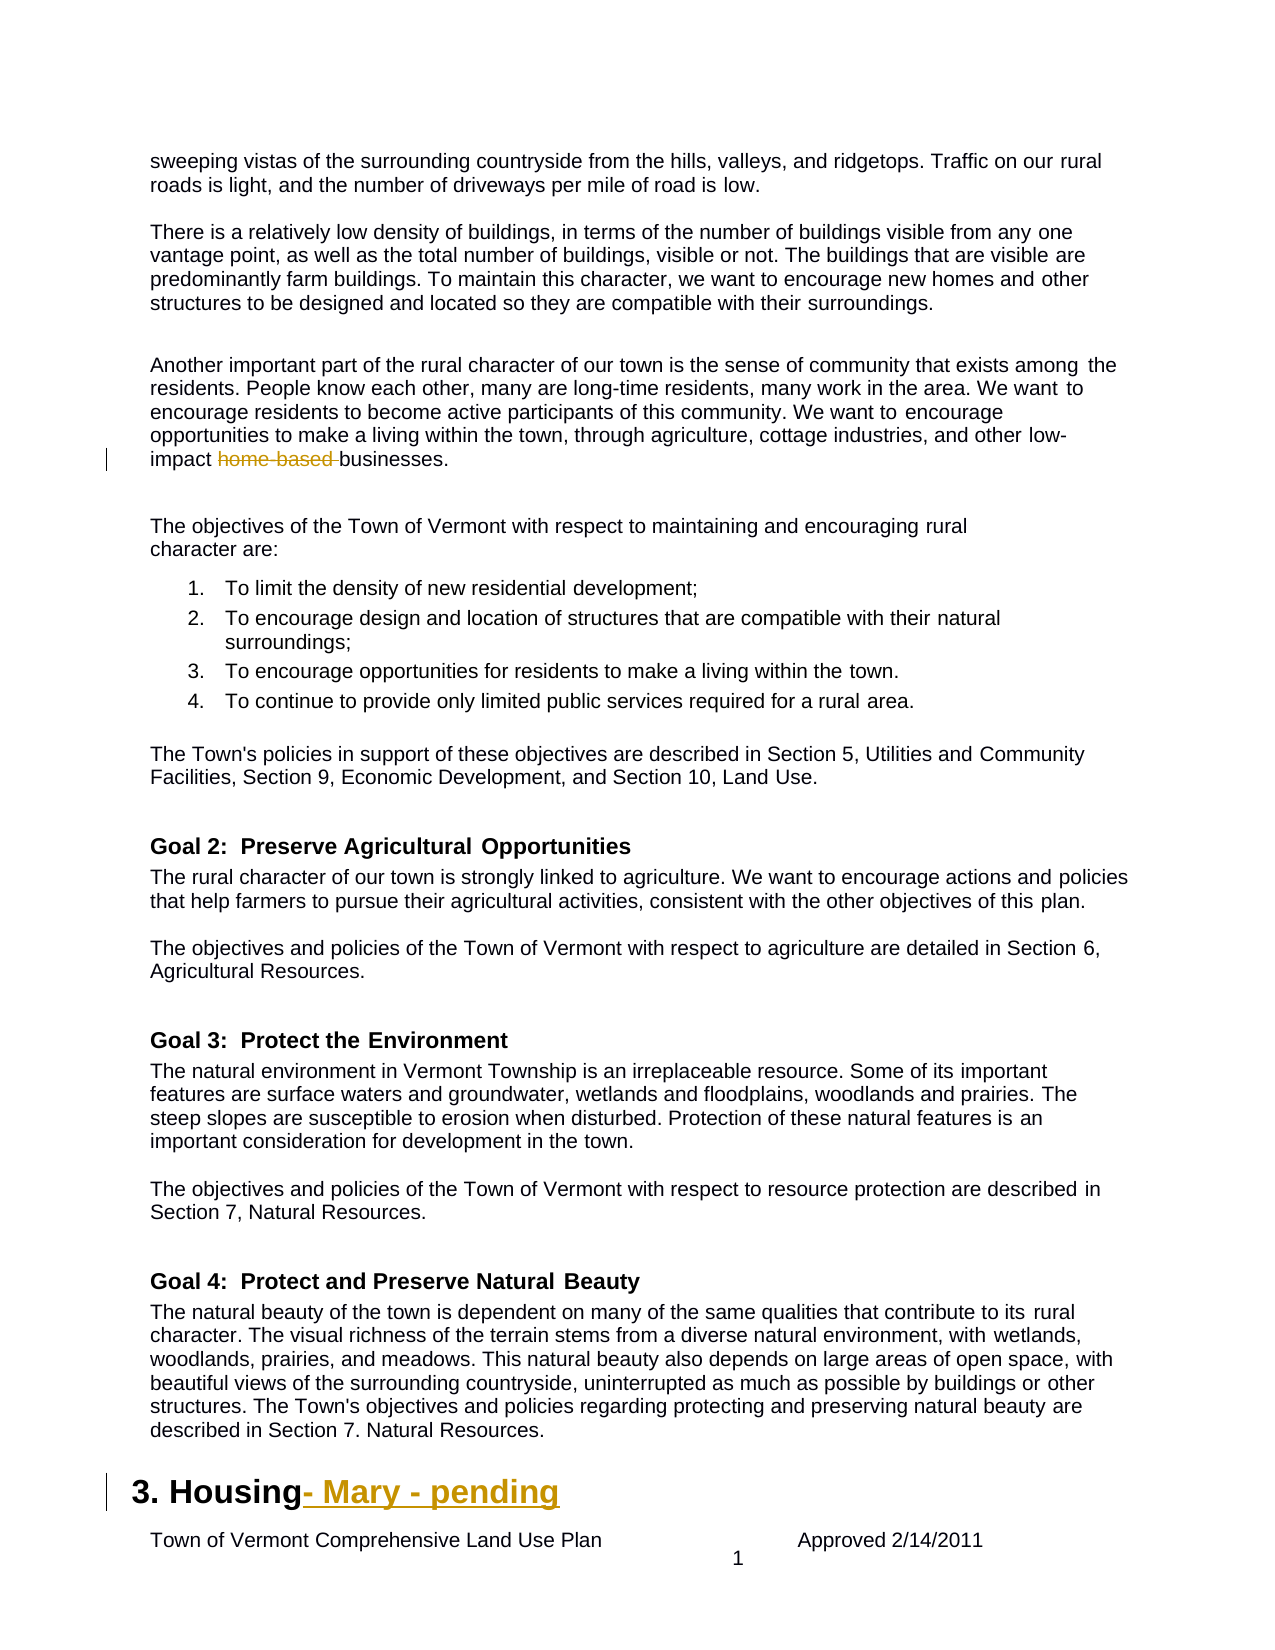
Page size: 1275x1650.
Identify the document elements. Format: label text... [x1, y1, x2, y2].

text The rural character of our town is strongly linked to agriculture. We want to encourage actions and policies that help farmers to pursue their agricultural activities, consistent with the other objectives of this plan. [150, 866, 1142, 913]
subtitle Goal 4: Protect and Preserve Natural Beauty [150, 1268, 1121, 1294]
text The natural environment in Vermont Township is an irreplaceable resource. Some of its important features are surface waters and groundwater, wetlands and floodplains, woodlands and prairies. The steep slopes are susceptible to erosion when disturbed. Protection of these natural features is an important consideration for development in the town. [150, 1059, 1121, 1153]
subtitle Goal 3: Protect the Environment [150, 1027, 1121, 1053]
list To encourage opportunities for residents to make a living within the town. [187, 659, 1121, 683]
text There is a relatively low density of buildings, in terms of the number of buildings visible from any one vantage point, as well as the total number of buildings, visible or not. The buildings that are visible are predominantly farm buildings. To maintain this character, we want to encourage new homes and other structures to be designed and located so they are compatible with their surroundings. [150, 221, 1121, 315]
text The natural beauty of the town is dependent on many of the same qualities that contribute to its rural character. The visual richness of the terrain stems from a diverse natural environment, with wetlands, woodlands, prairies, and meadows. This natural beauty also depends on large areas of open space, with beautiful views of the surrounding countryside, uninterrupted as much as possible by buildings or other structures. The Town's objectives and policies regarding protecting and preserving natural beauty are described in Section 7. Natural Resources. [150, 1301, 1121, 1442]
text The Town's policies in support of these objectives are described in Section 5, Utilities and Community Facilities, Section 9, Economic Development, and Section 10, Land Use. [150, 742, 1121, 789]
text Another important part of the rural character of our town is the sense of community that exists among the residents. People know each other, many are long-time residents, many work in the area. We want to encourage residents to become active participants of this community. We want to encourage opportunities to make a living within the town, through agriculture, cottage industries, and other low- impact businesses. [150, 353, 1121, 471]
subtitle Housing [131, 1472, 1126, 1511]
text The objectives and policies of the Town of Vermont with respect to resource protection are described in Section 7, Natural Resources. [150, 1177, 1121, 1224]
list To encourage design and location of structures that are compatible with their natural surroundings; [187, 607, 1003, 654]
subtitle Goal 2: Preserve Agricultural Opportunities [150, 833, 1121, 859]
text sweeping vistas of the surrounding countryside from the hills, valleys, and ridgetops. Traffic on our rural roads is light, and the number of driveways per mile of road is low. [150, 150, 1121, 197]
text The objectives of the Town of Vermont with respect to maintaining and encouraging rural character are: [150, 514, 1003, 561]
list To limit the density of new residential development; [187, 576, 1121, 600]
list To continue to provide only limited public services required for a rural area. [187, 688, 1121, 712]
text The objectives and policies of the Town of Vermont with respect to agriculture are detailed in Section 6, Agricultural Resources. [150, 936, 1121, 983]
